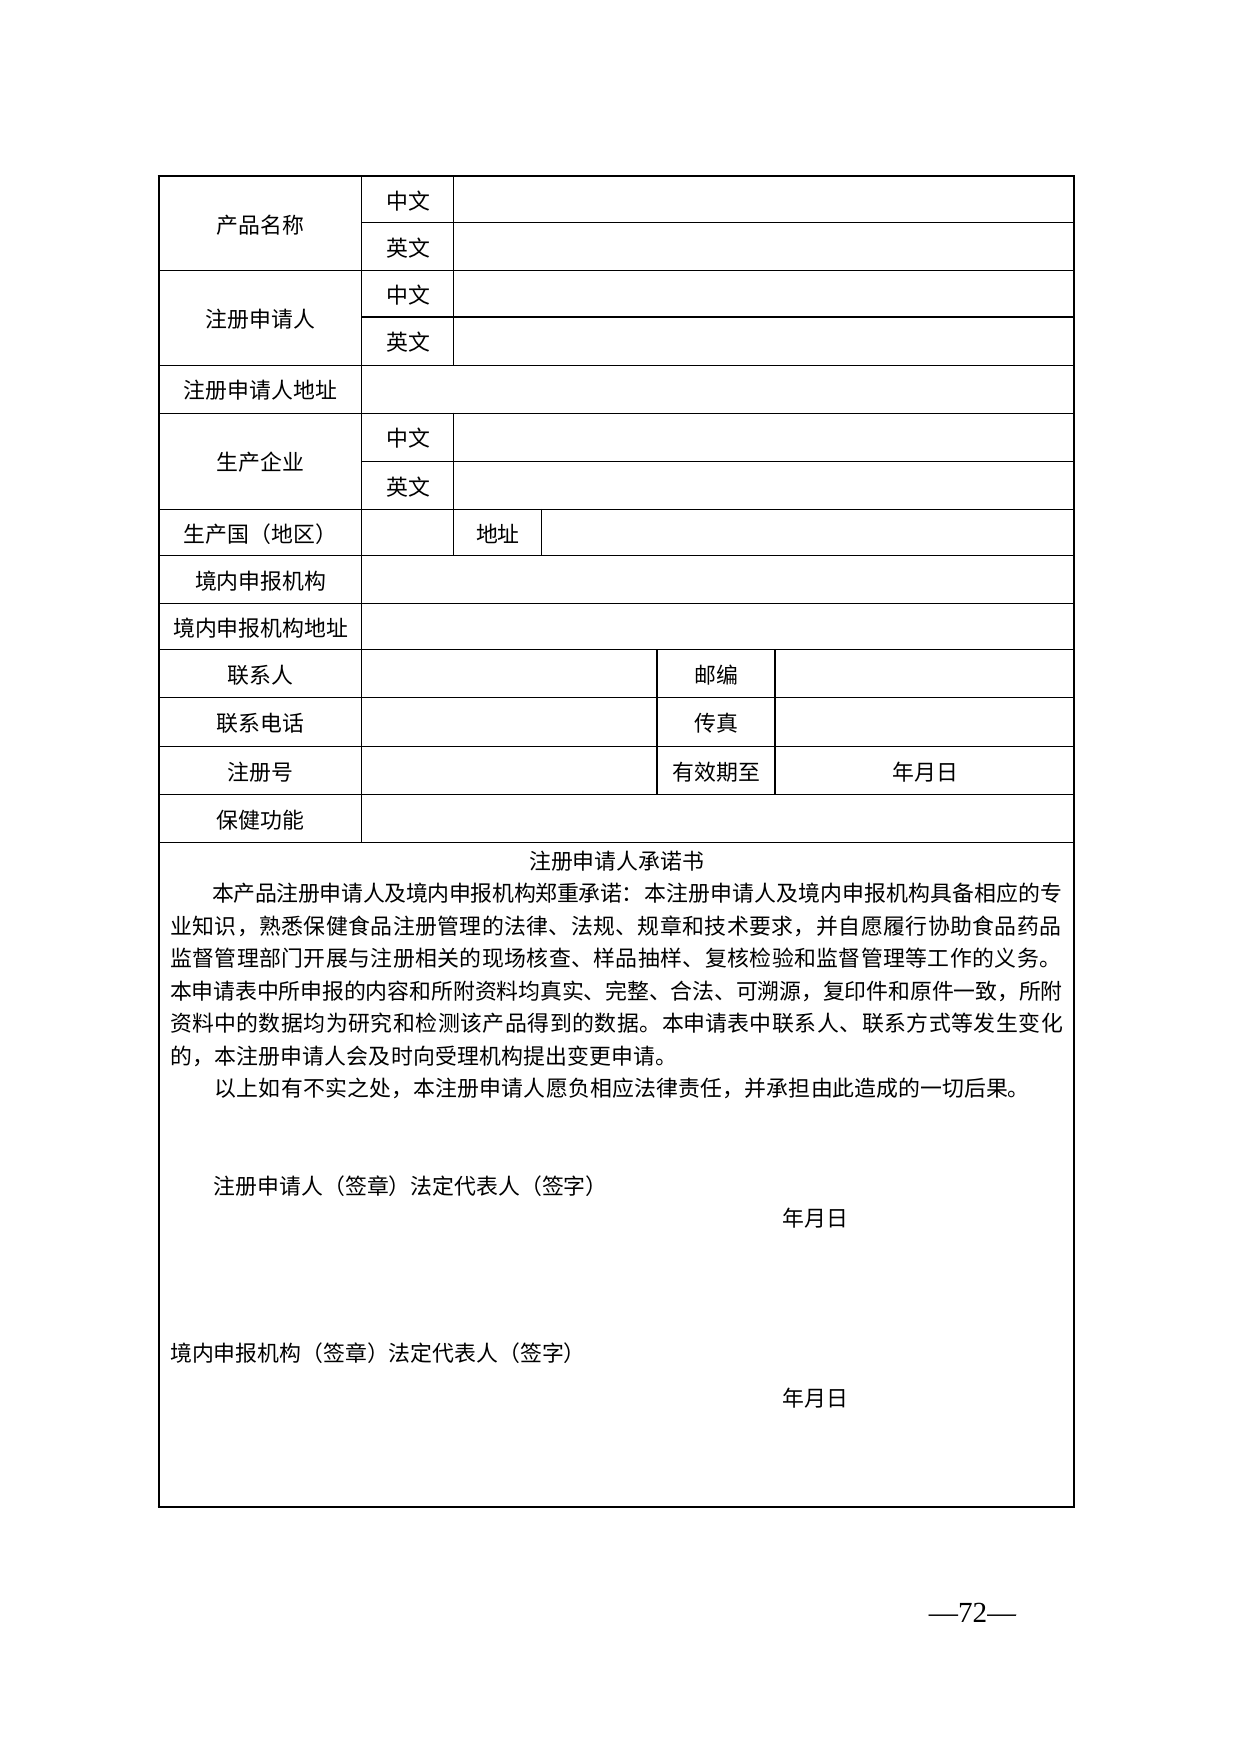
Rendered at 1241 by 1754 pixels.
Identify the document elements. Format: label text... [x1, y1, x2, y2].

table_cell 联系电话 [160, 698, 361, 746]
table_cell [776, 650, 1073, 697]
table_header 产品名称 [160, 177, 361, 270]
table_cell 注册申请人 [160, 271, 361, 364]
table_cell 邮编 [658, 650, 774, 697]
table_cell [776, 698, 1073, 746]
table_cell 保健功能 [160, 795, 361, 842]
table_cell 境内申报机构 [160, 556, 361, 603]
table_cell [362, 795, 1073, 842]
table_cell [454, 318, 1073, 364]
table_cell [454, 223, 1073, 270]
table_cell 联系人 [160, 650, 361, 697]
table_cell [454, 462, 1073, 509]
table_cell [454, 271, 1073, 316]
table_cell 地址 [454, 510, 541, 555]
table_cell 中文 [362, 414, 453, 461]
table_cell 境内申报机构地址 [160, 604, 361, 649]
table_cell [362, 698, 656, 746]
table_cell 传真 [658, 698, 774, 746]
table_cell 中文 [362, 271, 453, 316]
table_cell [362, 650, 656, 697]
table_cell [362, 604, 1073, 649]
table_cell 生产国（地区） [160, 510, 361, 555]
table_cell 生产企业 [160, 414, 361, 509]
table_cell 注册申请人地址 [160, 366, 361, 412]
table_cell 有效期至 [658, 747, 774, 794]
table_header 中文 [362, 177, 453, 222]
table_cell [362, 510, 453, 555]
table_cell [362, 747, 656, 794]
table_cell 注册申请人承诺书 本产品注册申请人及境内申报机构郑重承诺：本注册申请人及境内申报机构具备相应的专业知识，熟悉保健食品注册管理的法律、法规、规章和技术要求，并自愿履行协助食品药品监督管理部门开展与注册相关的现场核查、样品抽样、复核检验和监督管理等工作的义务。本申请表中所申报的内容和所附资料均真实、完整、合法、可溯源，复印件和原件一致，所附资料中的数据均为研究和检测该产品得到的数据。本申请表中联系人、联系方式等发生变化的，本注册申请人会及时向受理机构提出变更申请。 以上如有不实之处，本注册申请人愿负相应法律责任，并承担由此造成的一切后果。 注册申请人（签章）法定代表人（签字） 年月日 境内申报机构（签章）法定代表人（签字） 年月日 [160, 843, 1073, 1506]
table_cell [362, 556, 1073, 603]
table_cell 年月日 [776, 747, 1073, 794]
table_cell [542, 510, 1073, 555]
table_cell [454, 414, 1073, 461]
table_cell 注册号 [160, 747, 361, 794]
table_cell 英文 [362, 462, 453, 509]
table_cell 英文 [362, 318, 453, 364]
table_cell [362, 366, 1073, 412]
table_header [454, 177, 1073, 222]
table_cell 英文 [362, 223, 453, 270]
